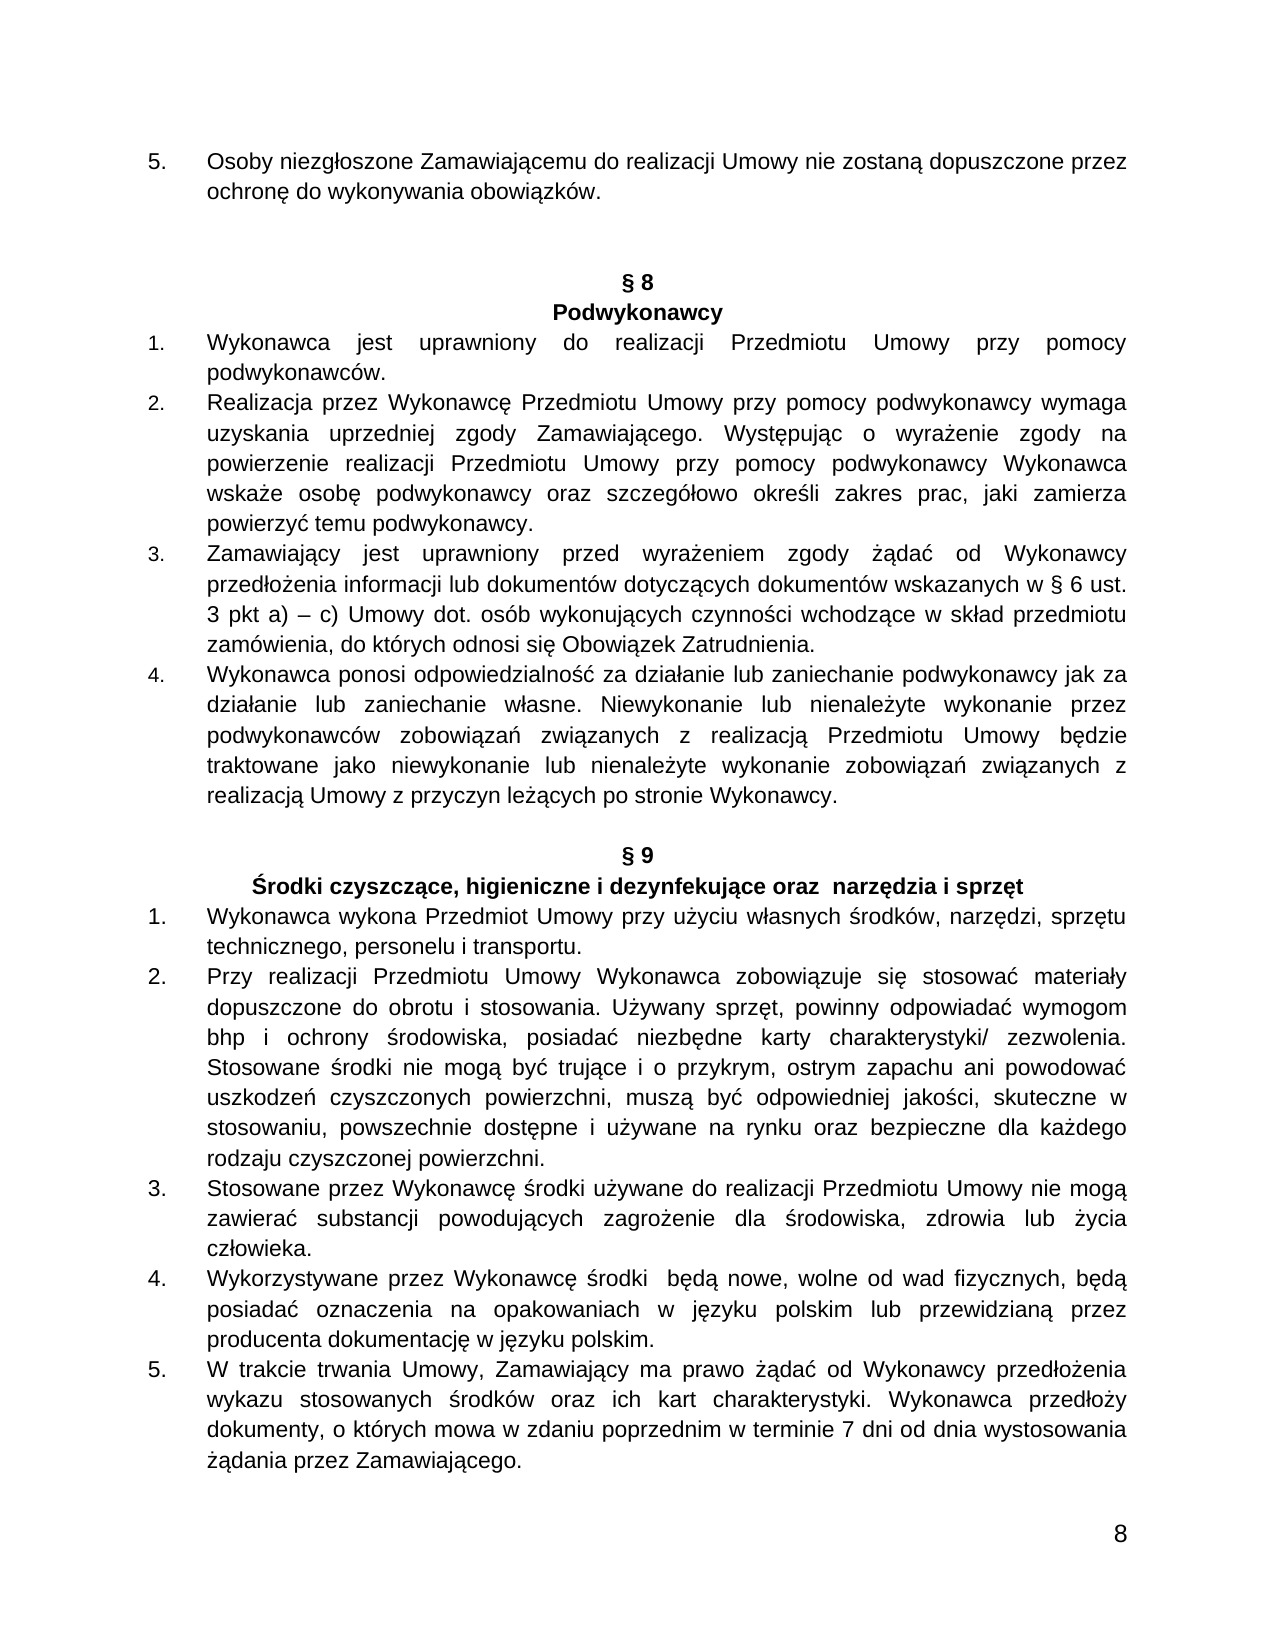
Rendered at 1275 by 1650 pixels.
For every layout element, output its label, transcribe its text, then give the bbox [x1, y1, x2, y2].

list Realizacja przez Wykonawcę Przedmiotu Umowy przy pomocy podwykonawcy wymaga uzyskania uprzedniej zgody Zamawiającego. Występując o wyrażenie zgody na powierzenie realizacji Przedmiotu Umowy przy pomocy podwykonawcy Wykonawca wskaże osobę podwykonawcy oraz szczegółowo określi zakres prac, jaki zamierza powierzyć temu podwykonawcy. [148, 389, 1127, 536]
text § 9 [148, 842, 1127, 869]
subtitle Przy realizacji Przedmiotu Umowy Wykonawca zobowiązuje się stosować materiały dopuszczone do obrotu i stosowania. Używany sprzęt, powinny odpowiadać wymogom bhp i ochrony środowiska, posiadać niezbędne karty charakterystyki/ zezwolenia. Stosowane środki nie mogą być trujące i o przykrym, ostrym zapachu ani powodować uszkodzeń czyszczonych powierzchni, muszą być odpowiedniej jakości, skuteczne w stosowaniu, powszechnie dostępne i używane na rynku oraz bezpieczne dla każdego rodzaju czyszczonej powierzchni. [148, 963, 1127, 1171]
subtitle Wykorzystywane przez Wykonawcę środki będą nowe, wolne od wad fizycznych, będą posiadać oznaczenia na opakowaniach w języku polskim lub przewidzianą przez producenta dokumentację w języku polskim. [148, 1265, 1127, 1352]
text Podwykonawcy [148, 299, 1127, 325]
text § 8 [148, 268, 1127, 295]
text Środki czyszczące, higieniczne i dezynfekujące oraz narzędzia i sprzęt [148, 873, 1127, 899]
list Wykonawca jest uprawniony do realizacji Przedmiotu Umowy przy pomocy podwykonawców. [148, 329, 1127, 385]
list Wykonawca ponosi odpowiedzialność za działanie lub zaniechanie podwykonawcy jak za działanie lub zaniechanie własne. Niewykonanie lub nienależyte wykonanie przez podwykonawców zobowiązań związanych z realizacją Przedmiotu Umowy będzie traktowane jako niewykonanie lub nienależyte wykonanie zobowiązań związanych z realizacją Umowy z przyczyn leżących po stronie Wykonawcy. [148, 661, 1127, 808]
list Zamawiający jest uprawniony przed wyrażeniem zgody żądać od Wykonawcy przedłożenia informacji lub dokumentów dotyczących dokumentów wskazanych w § 6 ust. 3 pkt a) – c) Umowy dot. osób wykonujących czynności wchodzące w skład przedmiotu zamówienia, do których odnosi się Obowiązek Zatrudnienia. [148, 540, 1127, 657]
subtitle W trakcie trwania Umowy, Zamawiający ma prawo żądać od Wykonawcy przedłożenia wykazu stosowanych środków oraz ich kart charakterystyki. Wykonawca przedłoży dokumenty, o których mowa w zdaniu poprzednim w terminie 7 dni od dnia wystosowania żądania przez Zamawiającego. [148, 1356, 1127, 1473]
subtitle Osoby niezgłoszone Zamawiającemu do realizacji Umowy nie zostaną dopuszczone przez ochronę do wykonywania obowiązków. [148, 148, 1127, 204]
subtitle Stosowane przez Wykonawcę środki używane do realizacji Przedmiotu Umowy nie mogą zawierać substancji powodujących zagrożenie dla środowiska, zdrowia lub życia człowieka. [148, 1175, 1127, 1261]
subtitle Wykonawca wykona Przedmiot Umowy przy użyciu własnych środków, narzędzi, sprzętu technicznego, personelu i transportu. [148, 903, 1127, 959]
